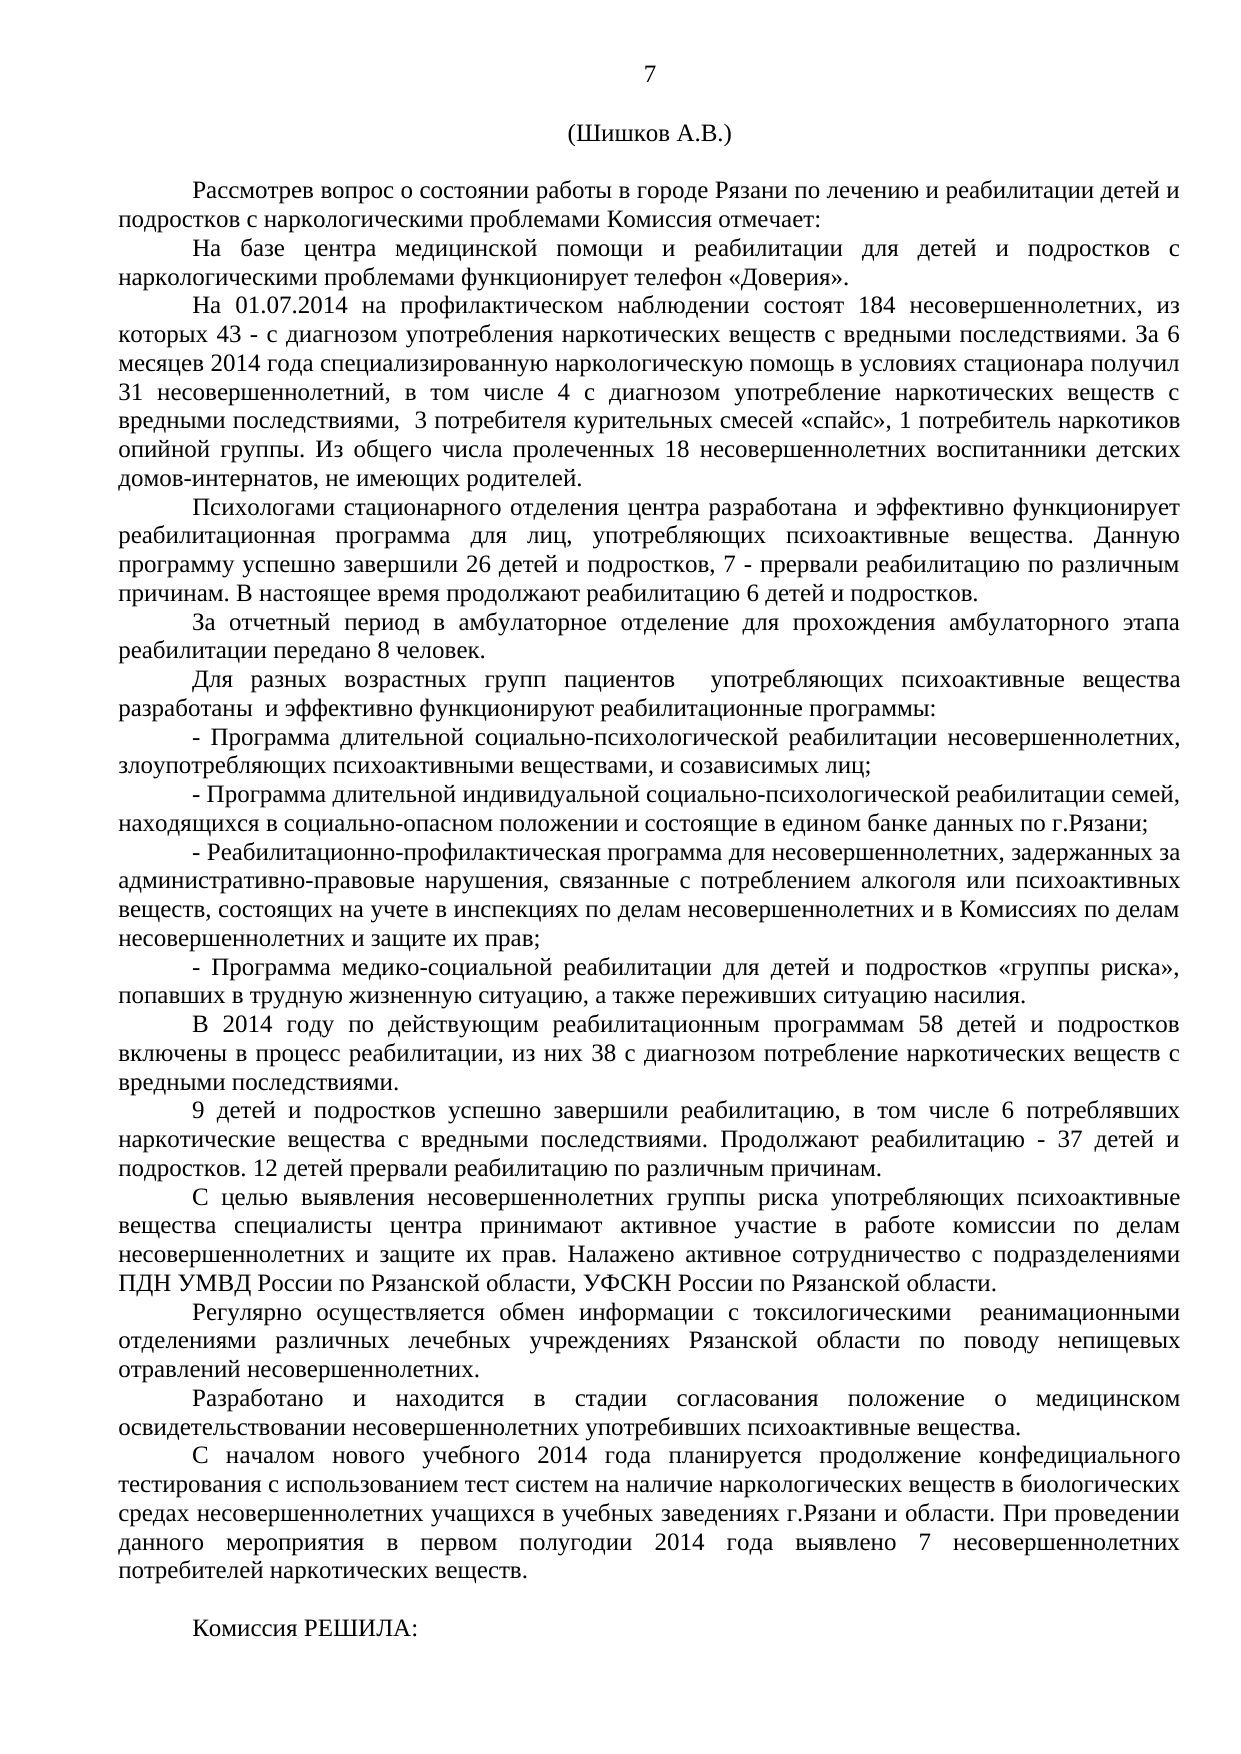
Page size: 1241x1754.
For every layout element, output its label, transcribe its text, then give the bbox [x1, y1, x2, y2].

text - Программа длительной социально-психологической реабилитации несовершеннолетних, злоупотребляющих психоактивными веществами, и созависимых лиц; [118, 722, 1181, 779]
text На 01.07.2014 на профилактическом наблюдении состоят 184 несовершеннолетних, из которых 43 - с диагнозом употребления наркотических веществ с вредными последствиями. За 6 месяцев 2014 года специализированную наркологическую помощь в условиях стационара получил 31 несовершеннолетний, в том числе 4 с диагнозом употребление наркотических веществ с вредными последствиями, 3 потребителя курительных смесей «спайс», 1 потребитель наркотиков опийной группы. Из общего числа пролеченных 18 несовершеннолетних воспитанники детских домов-интернатов, не имеющих родителей. [118, 291, 1181, 492]
text - Программа длительной индивидуальной социально-психологической реабилитации семей, находящихся в социально-опасном положении и состоящие в едином банке данных по г.Рязани; [118, 779, 1181, 837]
text Разработано и находится в стадии согласования положение о медицинском освидетельствовании несовершеннолетних употребивших психоактивные вещества. [118, 1383, 1181, 1441]
text С целью выявления несовершеннолетних группы риска употребляющих психоактивные вещества специалисты центра принимают активное участие в работе комиссии по делам несовершеннолетних и защите их прав. Налажено активное сотрудничество с подразделениями ПДН УМВД России по Рязанской области, УФСКН России по Рязанской области. [118, 1182, 1181, 1297]
text (Шишков А.В.) [118, 118, 1181, 147]
text Рассмотрев вопрос о состоянии работы в городе Рязани по лечению и реабилитации детей и подростков с наркологическими проблемами Комиссия отмечает: [118, 176, 1181, 233]
text Психологами стационарного отделения центра разработана и эффективно функционирует реабилитационная программа для лиц, употребляющих психоактивные вещества. Данную программу успешно завершили 26 детей и подростков, 7 - прервали реабилитацию по различным причинам. В настоящее время продолжают реабилитацию 6 детей и подростков. [118, 492, 1181, 607]
text - Реабилитационно-профилактическая программа для несовершеннолетних, задержанных за административно-правовые нарушения, связанные с потреблением алкоголя или психоактивных веществ, состоящих на учете в инспекциях по делам несовершеннолетних и в Комиссиях по делам несовершеннолетних и защите их прав; [118, 837, 1181, 952]
text Комиссия РЕШИЛА: [118, 1613, 1181, 1642]
text Для разных возрастных групп пациентов употребляющих психоактивные вещества разработаны и эффективно функционируют реабилитационные программы: [118, 664, 1181, 722]
text За отчетный период в амбулаторное отделение для прохождения амбулаторного этапа реабилитации передано 8 человек. [118, 607, 1181, 664]
text - Программа медико-социальной реабилитации для детей и подростков «группы риска», попавших в трудную жизненную ситуацию, а также переживших ситуацию насилия. [118, 952, 1181, 1009]
text На базе центра медицинской помощи и реабилитации для детей и подростков с наркологическими проблемами функционирует телефон «Доверия». [118, 233, 1181, 291]
text В 2014 году по действующим реабилитационным программам 58 детей и подростков включены в процесс реабилитации, из них 38 с диагнозом потребление наркотических веществ с вредными последствиями. [118, 1009, 1181, 1096]
text 9 детей и подростков успешно завершили реабилитацию, в том числе 6 потреблявших наркотические вещества с вредными последствиями. Продолжают реабилитацию - 37 детей и подростков. 12 детей прервали реабилитацию по различным причинам. [118, 1096, 1181, 1182]
text С началом нового учебного 2014 года планируется продолжение конфедициального тестирования с использованием тест систем на наличие наркологических веществ в биологических средах несовершеннолетних учащихся в учебных заведениях г.Рязани и области. При проведении данного мероприятия в первом полугодии 2014 года выявлено 7 несовершеннолетних потребителей наркотических веществ. [118, 1441, 1181, 1584]
text Регулярно осуществляется обмен информации с токсилогическими реанимационными отделениями различных лечебных учреждениях Рязанской области по поводу непищевых отравлений несовершеннолетних. [118, 1297, 1181, 1383]
